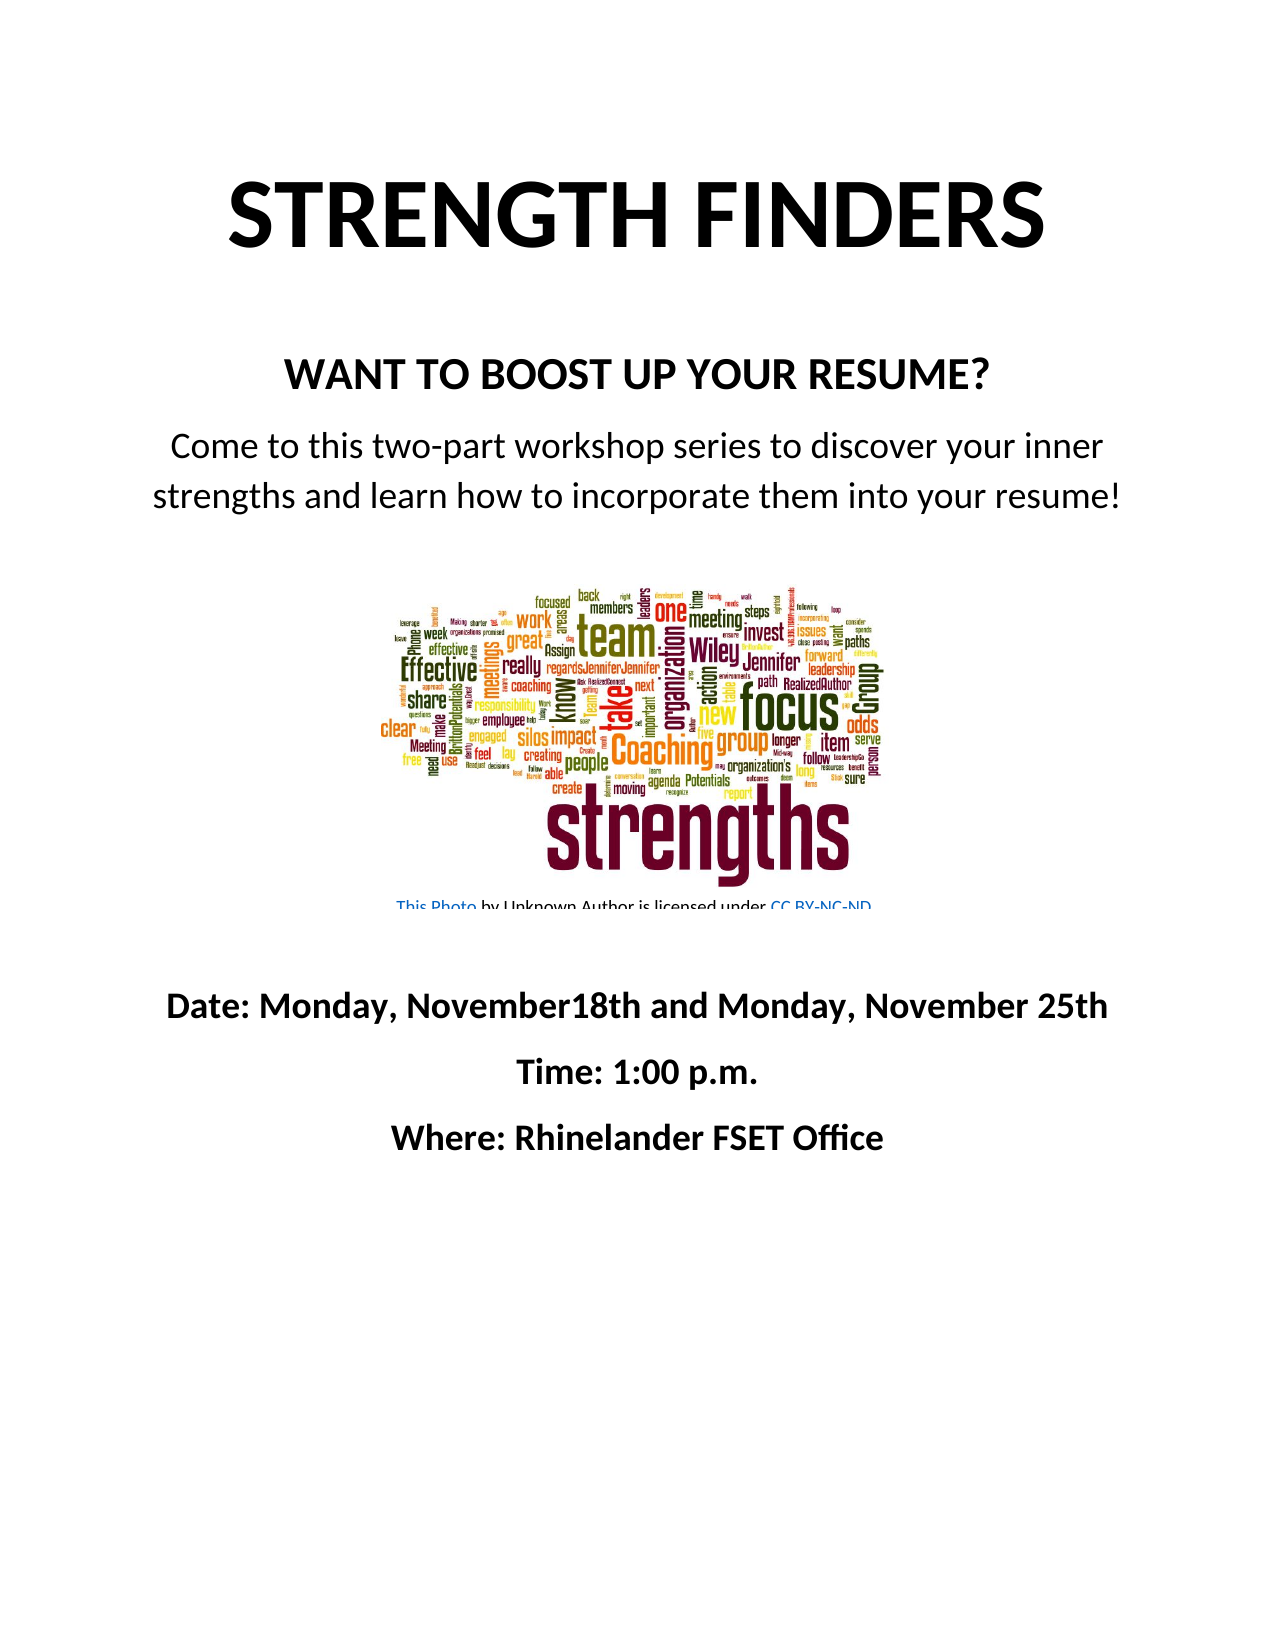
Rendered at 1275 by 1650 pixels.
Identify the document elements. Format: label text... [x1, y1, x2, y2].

text Where: Rhinelander FSET Office [150, 1114, 1125, 1160]
text Come to this two-part workshop series to discover your inner strengths and learn how to incorporate them into your resume! [150, 422, 1125, 518]
picture [381, 584, 894, 888]
text Date: Monday, November18th and Monday, November 25th [150, 982, 1125, 1028]
text Time: 1:00 p.m. [150, 1048, 1125, 1094]
text STRENGTH FINDERS [150, 150, 1125, 272]
text WANT TO BOOST UP YOUR RESUME? [150, 345, 1125, 401]
